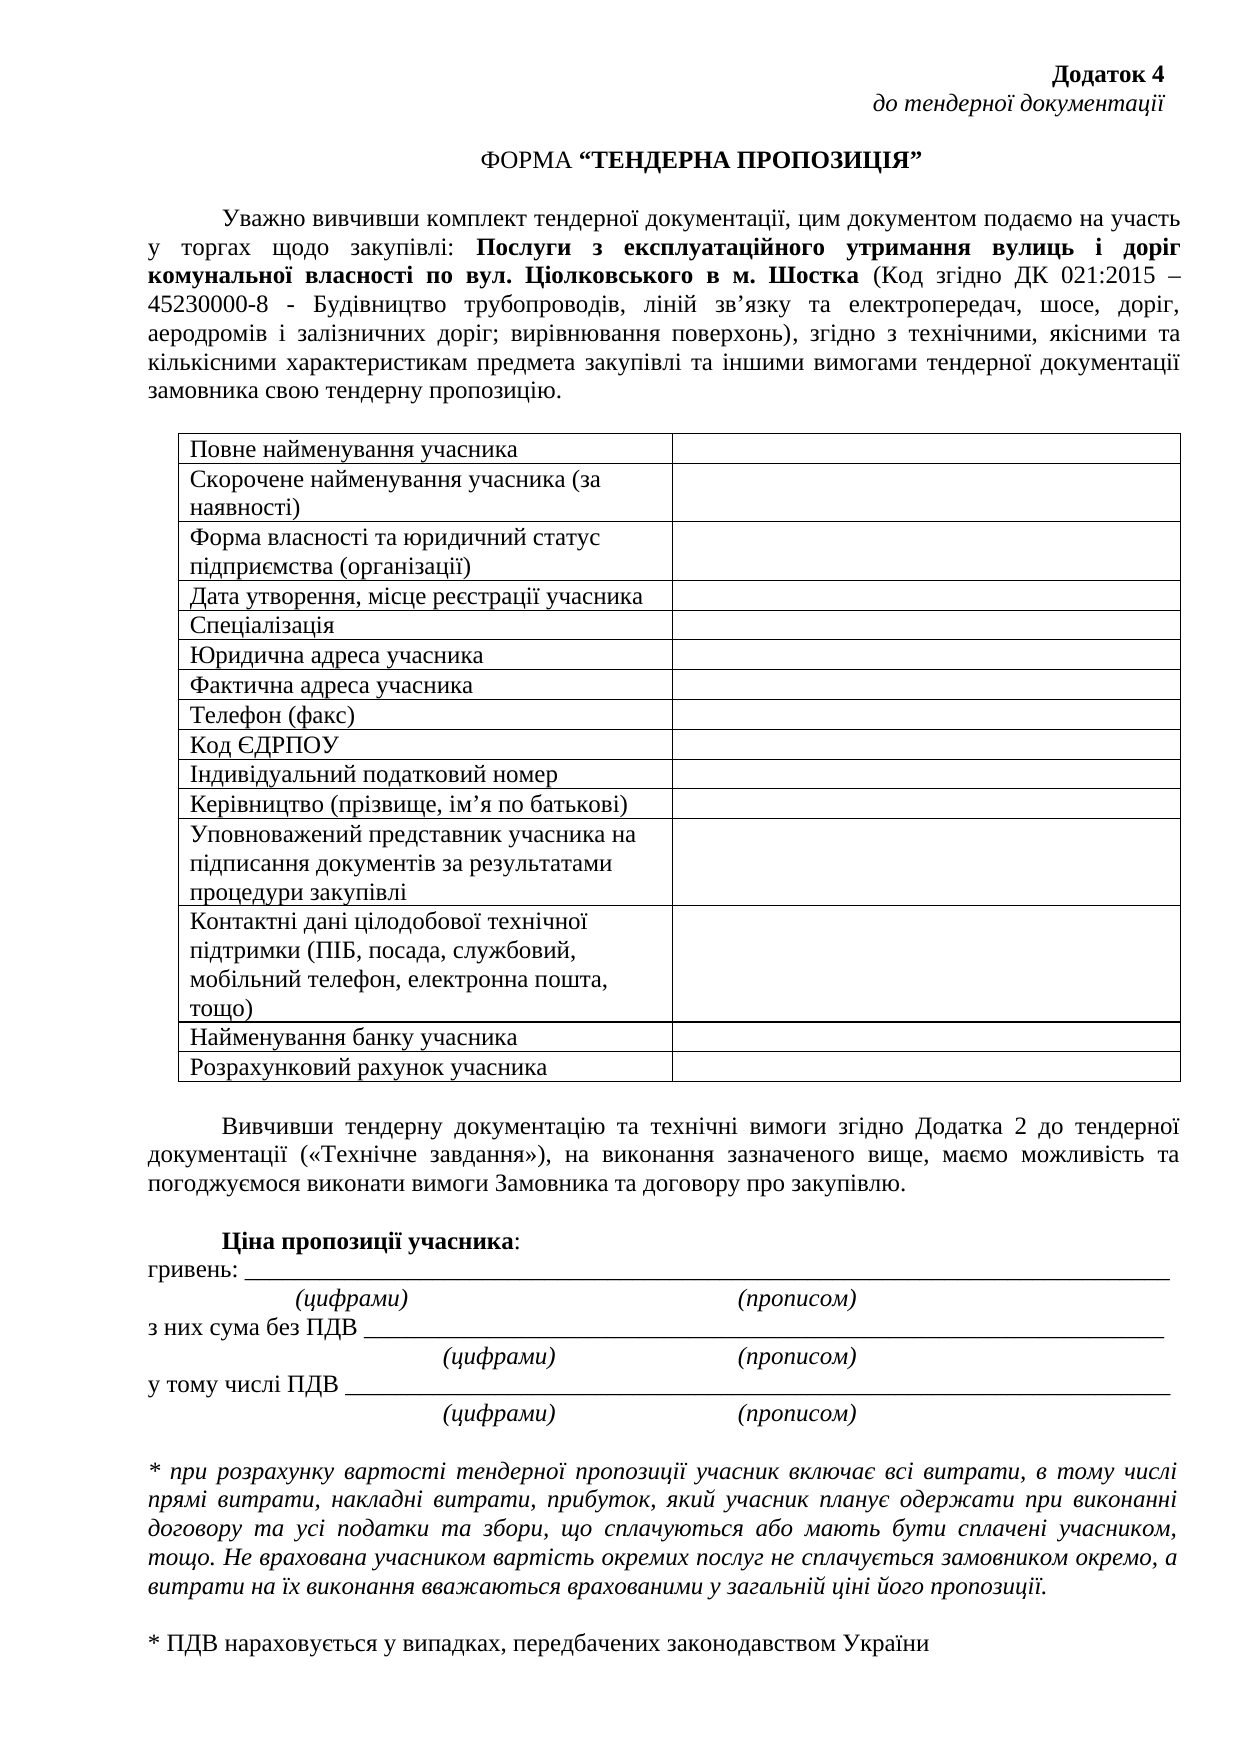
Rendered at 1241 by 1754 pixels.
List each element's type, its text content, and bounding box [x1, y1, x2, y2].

table_cell Фактична адреса учасника [179, 670, 672, 699]
table_cell [673, 700, 1180, 729]
table_cell [673, 640, 1180, 669]
table_cell Індивідуальний податковий номер [179, 760, 672, 788]
table_cell Найменування банку учасника [179, 1023, 672, 1051]
text (цифрами) (прописом) [221, 1283, 1181, 1312]
text у тому числі ПДВ __________________________________________________________________ [148, 1369, 1181, 1398]
table_cell Контактні дані цілодобової технічної підтримки (ПІБ, посада, службовий, мобільний телефон, електронна пошта, тощо) [179, 906, 672, 1021]
text гривень: __________________________________________________________________________ [148, 1254, 1181, 1283]
text * ПДВ нараховується у випадках, передбачених законодавством України [148, 1628, 1181, 1657]
table_cell Форма власності та юридичний статус підприємства (організації) [179, 522, 672, 580]
table_cell [673, 789, 1180, 818]
table_cell [673, 581, 1180, 609]
table_cell Уповноважений представник учасника на підписання документів за результатами процедури закупівлі [179, 819, 672, 905]
table_cell Юридична адреса учасника [179, 640, 672, 669]
table_cell Телефон (факс) [179, 700, 672, 729]
table_cell Розрахунковий рахунок учасника [179, 1052, 672, 1081]
text Уважно вивчивши комплект тендерної документації, цим документом подаємо на участь у торгах щодо закупівлі: Послуги з експлуатаційного утримання вулиць і доріг комунальної власності по вул. Ціолковського в м. Шостка (Код згідно ДК 021:2015 – 45230000-8 - Будівництво трубопроводів, ліній зв’язку та електропередач, шосе, доріг, аеродромів і залізничних доріг; вирівнювання поверхонь), згідно з технічними, якісними та кількісними характеристикам предмета закупівлі та іншими вимогами тендерної документації замовника свою тендерну пропозицію. [148, 203, 1181, 404]
table_cell [673, 760, 1180, 788]
text Додаток 4 [860, 59, 1181, 88]
text (цифрами) (прописом) [369, 1341, 1181, 1369]
table_cell [673, 670, 1180, 699]
table_cell [673, 819, 1180, 905]
table_header [673, 434, 1180, 463]
table_cell Скорочене найменування учасника (за наявності) [179, 464, 672, 521]
table_cell Спеціалізація [179, 611, 672, 639]
table_cell Дата утворення, місце реєстрації учасника [179, 581, 672, 609]
table_header Повне найменування учасника [179, 434, 672, 463]
text * при розрахунку вартості тендерної пропозиції учасник включає всі витрати, в тому числі прямі витрати, накладні витрати, прибуток, який учасник планує одержати при виконанні договору та усі податки та збори, що сплачуються або мають бути сплачені учасником, тощо. Не врахована учасником вартість окремих послуг не сплачується замовником окремо, а витрати на їх виконання вважаються врахованими у загальній ціні його пропозиції. [148, 1456, 1181, 1599]
table_cell [673, 730, 1180, 758]
table_cell Керівництво (прізвище, ім’я по батькові) [179, 789, 672, 818]
table_cell Код ЄДРПОУ [179, 730, 672, 758]
text Ціна пропозиції учасника: [148, 1226, 1181, 1254]
table_cell [673, 611, 1180, 639]
table_cell [673, 522, 1180, 580]
text до тендерної документації [860, 88, 1181, 117]
text ФОРМА “ТЕНДЕРНА ПРОПОЗИЦІЯ” [148, 145, 1181, 174]
text Вивчивши тендерну документацію та технічні вимоги згідно Додатка 2 до тендерної документації («Технічне завдання»), на виконання зазначеного вище, маємо можливість та погоджуємося виконати вимоги Замовника та договору про закупівлю. [148, 1111, 1181, 1197]
table_cell [673, 464, 1180, 521]
table_cell [673, 906, 1180, 1021]
table_cell [673, 1023, 1180, 1051]
text з них сума без ПДВ ________________________________________________________________ [148, 1312, 1181, 1341]
table_cell [673, 1052, 1180, 1081]
text (цифрами) (прописом) [369, 1398, 1181, 1427]
